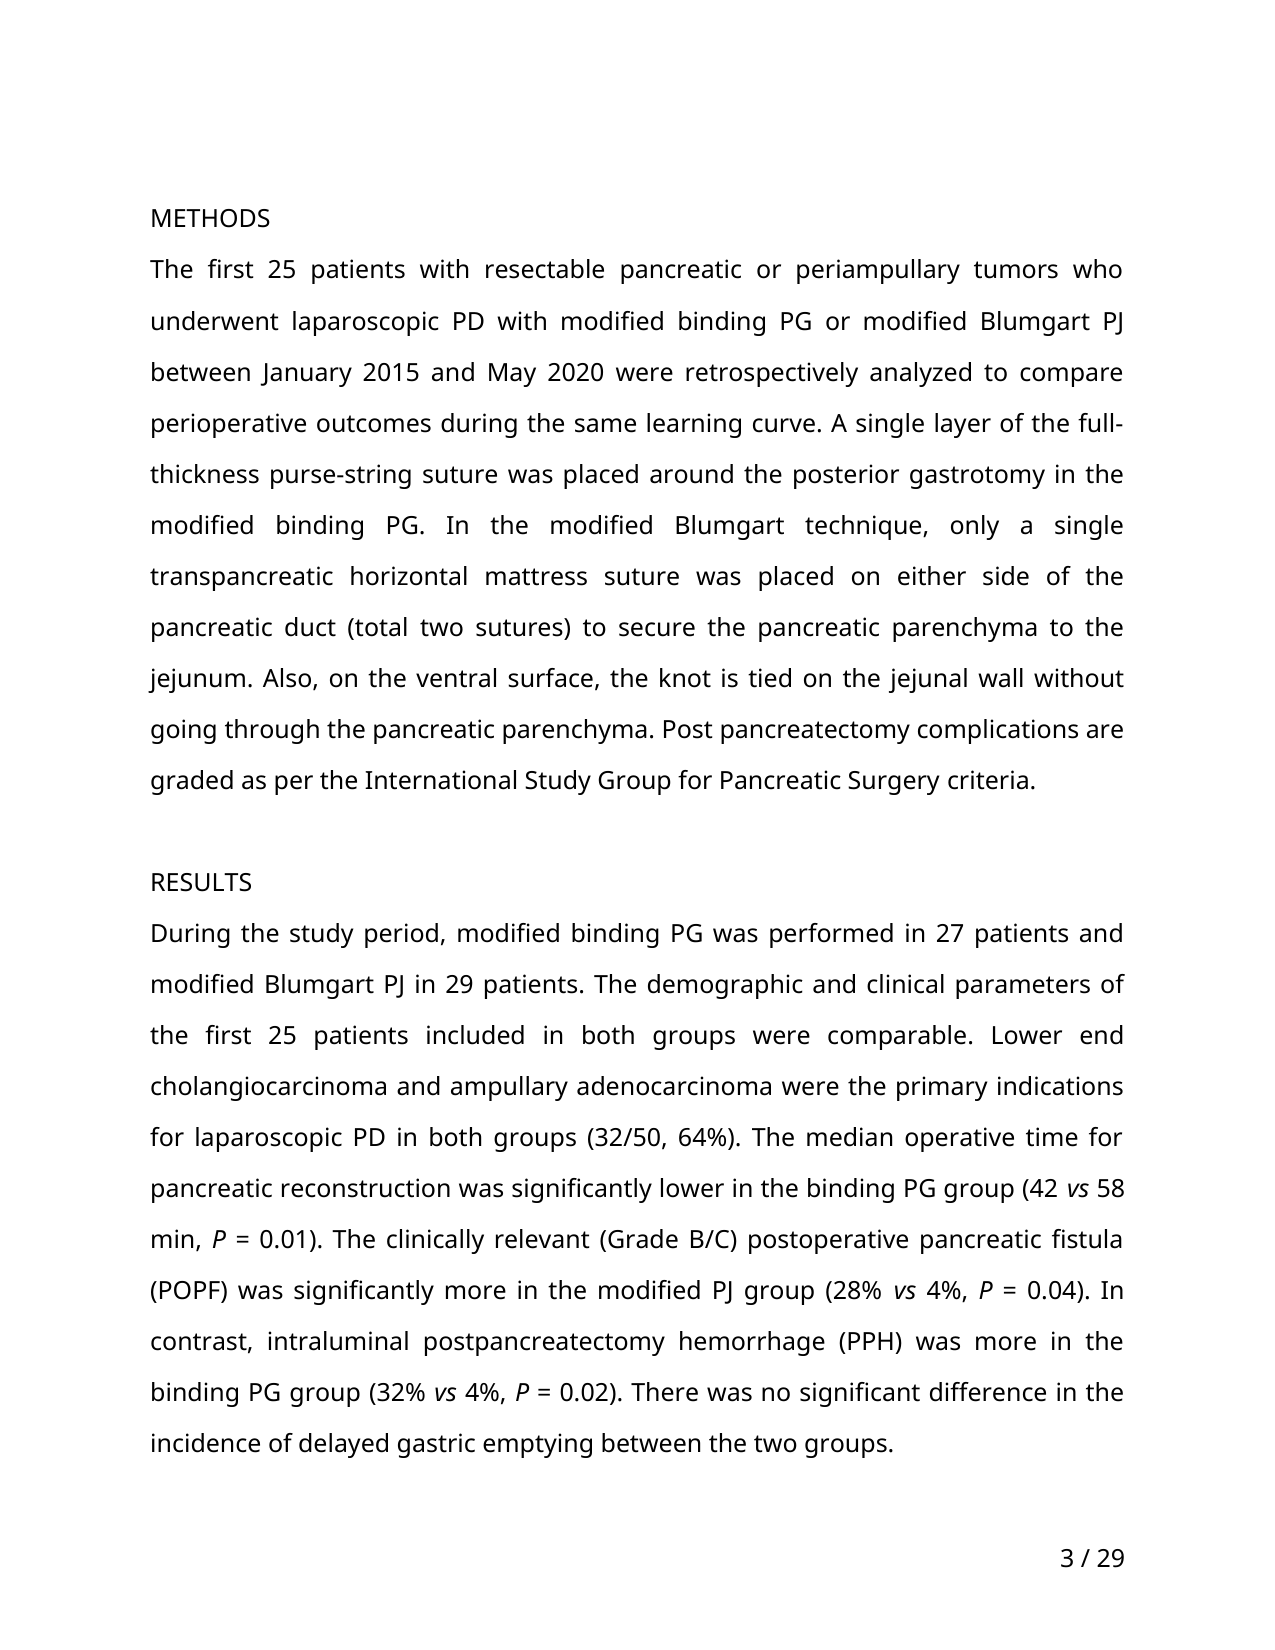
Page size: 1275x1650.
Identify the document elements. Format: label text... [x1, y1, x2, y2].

text During the study period, modified binding PG was performed in 27 patients and modified Blumgart PJ in 29 patients. The demographic and clinical parameters of the first 25 patients included in both groups were comparable. Lower end cholangiocarcinoma and ampullary adenocarcinoma were the primary indications for laparoscopic PD in both groups (32/50, 64%). The median operative time for pancreatic reconstruction was significantly lower in the binding PG group (42 vs 58 min, P = 0.01). The clinically relevant (Grade B/C) postoperative pancreatic fistula (POPF) was significantly more in the modified PJ group (28% vs 4%, P = 0.04). In contrast, intraluminal postpancreatectomy hemorrhage (PPH) was more in the binding PG group (32% vs 4%, P = 0.02). There was no significant difference in the incidence of delayed gastric emptying between the two groups. [150, 916, 1125, 1460]
text The first 25 patients with resectable pancreatic or periampullary tumors who underwent laparoscopic PD with modified binding PG or modified Blumgart PJ between January 2015 and May 2020 were retrospectively analyzed to compare perioperative outcomes during the same learning curve. A single layer of the full-thickness purse-string suture was placed around the posterior gastrotomy in the modified binding PG. In the modified Blumgart technique, only a single transpancreatic horizontal mattress suture was placed on either side of the pancreatic duct (total two sutures) to secure the pancreatic parenchyma to the jejunum. Also, on the ventral surface, the knot is tied on the jejunal wall without going through the pancreatic parenchyma. Post pancreatectomy complications are graded as per the International Study Group for Pancreatic Surgery criteria. [150, 252, 1125, 797]
text METHODS [150, 201, 1125, 235]
text RESULTS [150, 864, 1125, 899]
